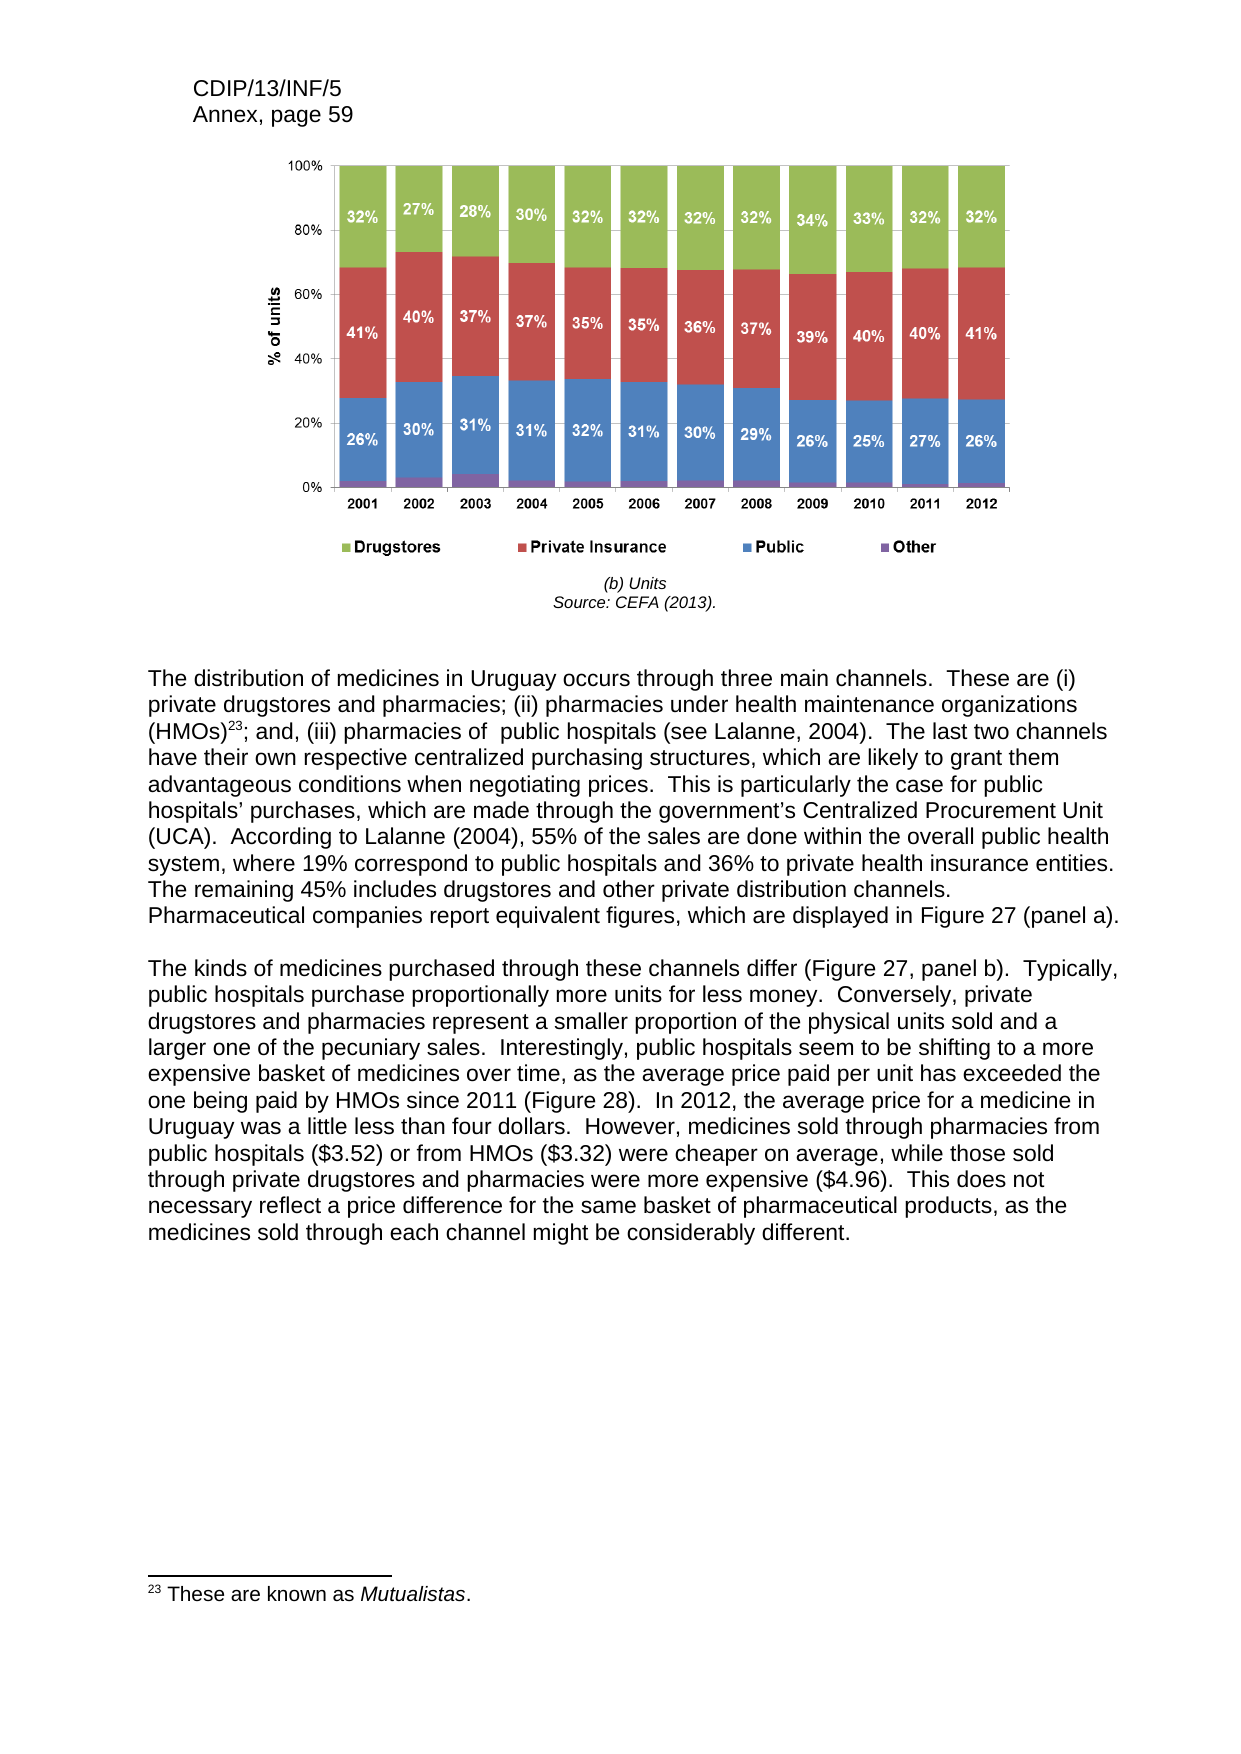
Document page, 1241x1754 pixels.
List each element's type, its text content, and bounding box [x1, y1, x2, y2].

text The kinds of medicines purchased through these channels differ (Figure 27, panel b). Typically, public hospitals purchase proportionally more units for less money. Conversely, private drugstores and pharmacies represent a smaller proportion of the physical units sold and a larger one of the pecuniary sales. Interestingly, public hospitals seem to be shifting to a more expensive basket of medicines over time, as the average price paid per unit has exceeded the one being paid by HMOs since 2011 (Figure 28). In 2012, the average price for a medicine in Uruguay was a little less than four dollars. However, medicines sold through pharmacies from public hospitals ($3.52) or from HMOs ($3.32) were cheaper on average, while those sold through private drugstores and pharmacies were more expensive ($4.96). This does not necessary reflect a price difference for the same basket of pharmaceutical products, as the medicines sold through each channel might be considerably different. [148, 955, 1122, 1245]
text The distribution of medicines in Uruguay occurs through three main channels. These are (i) private drugstores and pharmacies; (ii) pharmacies under health maintenance organizations (HMOs); and, (iii) pharmacies of public hospitals (see Lalanne, 2004). The last two channels have their own respective centralized purchasing structures, which are likely to grant them advantageous conditions when negotiating prices. This is particularly the case for public hospitals’ purchases, which are made through the government’s Centralized Procurement Unit (UCA). According to Lalanne (2004), 55% of the sales are done within the overall public health system, where 19% correspond to public hospitals and 36% to private health insurance entities. The remaining 45% includes drugstores and other private distribution channels. Pharmaceutical companies report equivalent figures, which are displayed in Figure 27 (panel a). [148, 665, 1122, 929]
picture [256, 154, 1014, 574]
text Source: CEFA (2013). [148, 593, 1122, 612]
text (b) Units [148, 574, 1122, 593]
